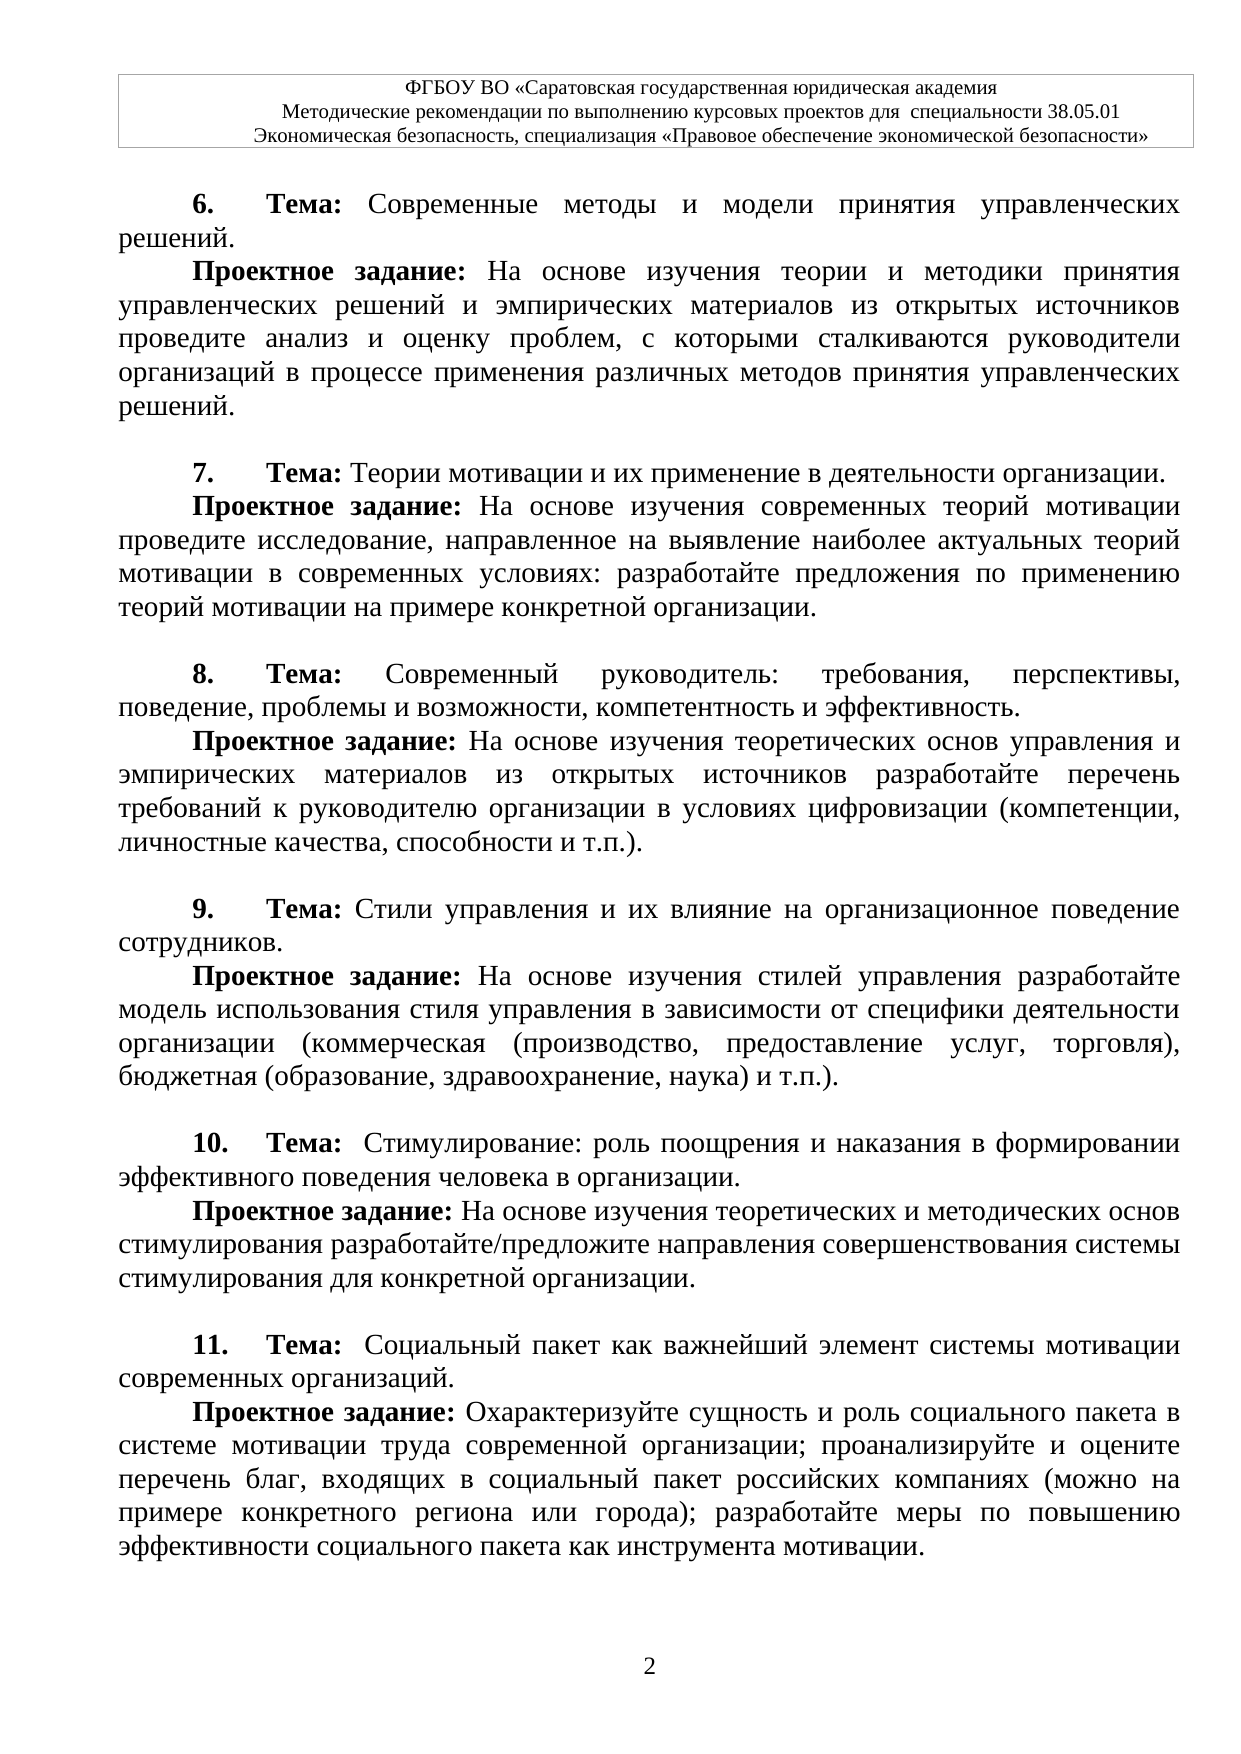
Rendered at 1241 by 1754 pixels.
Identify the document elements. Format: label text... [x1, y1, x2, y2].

list Тема: Современный руководитель: требования, перспективы, поведение, проблемы и возможности, компетентность и эффективность. [118, 656, 1181, 723]
text Проектное задание: На основе изучения теоретических и методических основ стимулирования разработайте/предложите направления совершенствования системы стимулирования для конкретной организации. [118, 1193, 1181, 1293]
text Проектное задание: На основе изучения стилей управления разработайте модель использования стиля управления в зависимости от специфики деятельности организации (коммерческая (производство, предоставление услуг, торговля), бюджетная (образование, здравоохранение, наука) и т.п.). [118, 958, 1181, 1092]
text Проектное задание: На основе изучения теории и методики принятия управленческих решений и эмпирических материалов из открытых источников проведите анализ и оценку проблем, с которыми сталкиваются руководители организаций в процессе применения различных методов принятия управленческих решений. [118, 253, 1181, 421]
list Тема: Теории мотивации и их применение в деятельности организации. [118, 455, 1181, 488]
text Проектное задание: На основе изучения современных теорий мотивации проведите исследование, направленное на выявление наиболее актуальных теорий мотивации в современных условиях: разработайте предложения по применению теорий мотивации на примере конкретной организации. [118, 488, 1181, 622]
list Тема: Социальный пакет как важнейший элемент системы мотивации современных организаций. [118, 1327, 1181, 1394]
list Тема: Современные методы и модели принятия управленческих решений. [118, 186, 1181, 253]
list Тема: Стимулирование: роль поощрения и наказания в формировании эффективного поведения человека в организации. [118, 1126, 1181, 1193]
text Проектное задание: Охарактеризуйте сущность и роль социального пакета в системе мотивации труда современной организации; проанализируйте и оцените перечень благ, входящих в социальный пакет российских компаниях (можно на примере конкретного региона или города); разработайте меры по повышению эффективности социального пакета как инструмента мотивации. [118, 1394, 1181, 1562]
list Тема: Стили управления и их влияние на организационное поведение сотрудников. [118, 891, 1181, 958]
text Проектное задание: На основе изучения теоретических основ управления и эмпирических материалов из открытых источников разработайте перечень требований к руководителю организации в условиях цифровизации (компетенции, личностные качества, способности и т.п.). [118, 723, 1181, 857]
